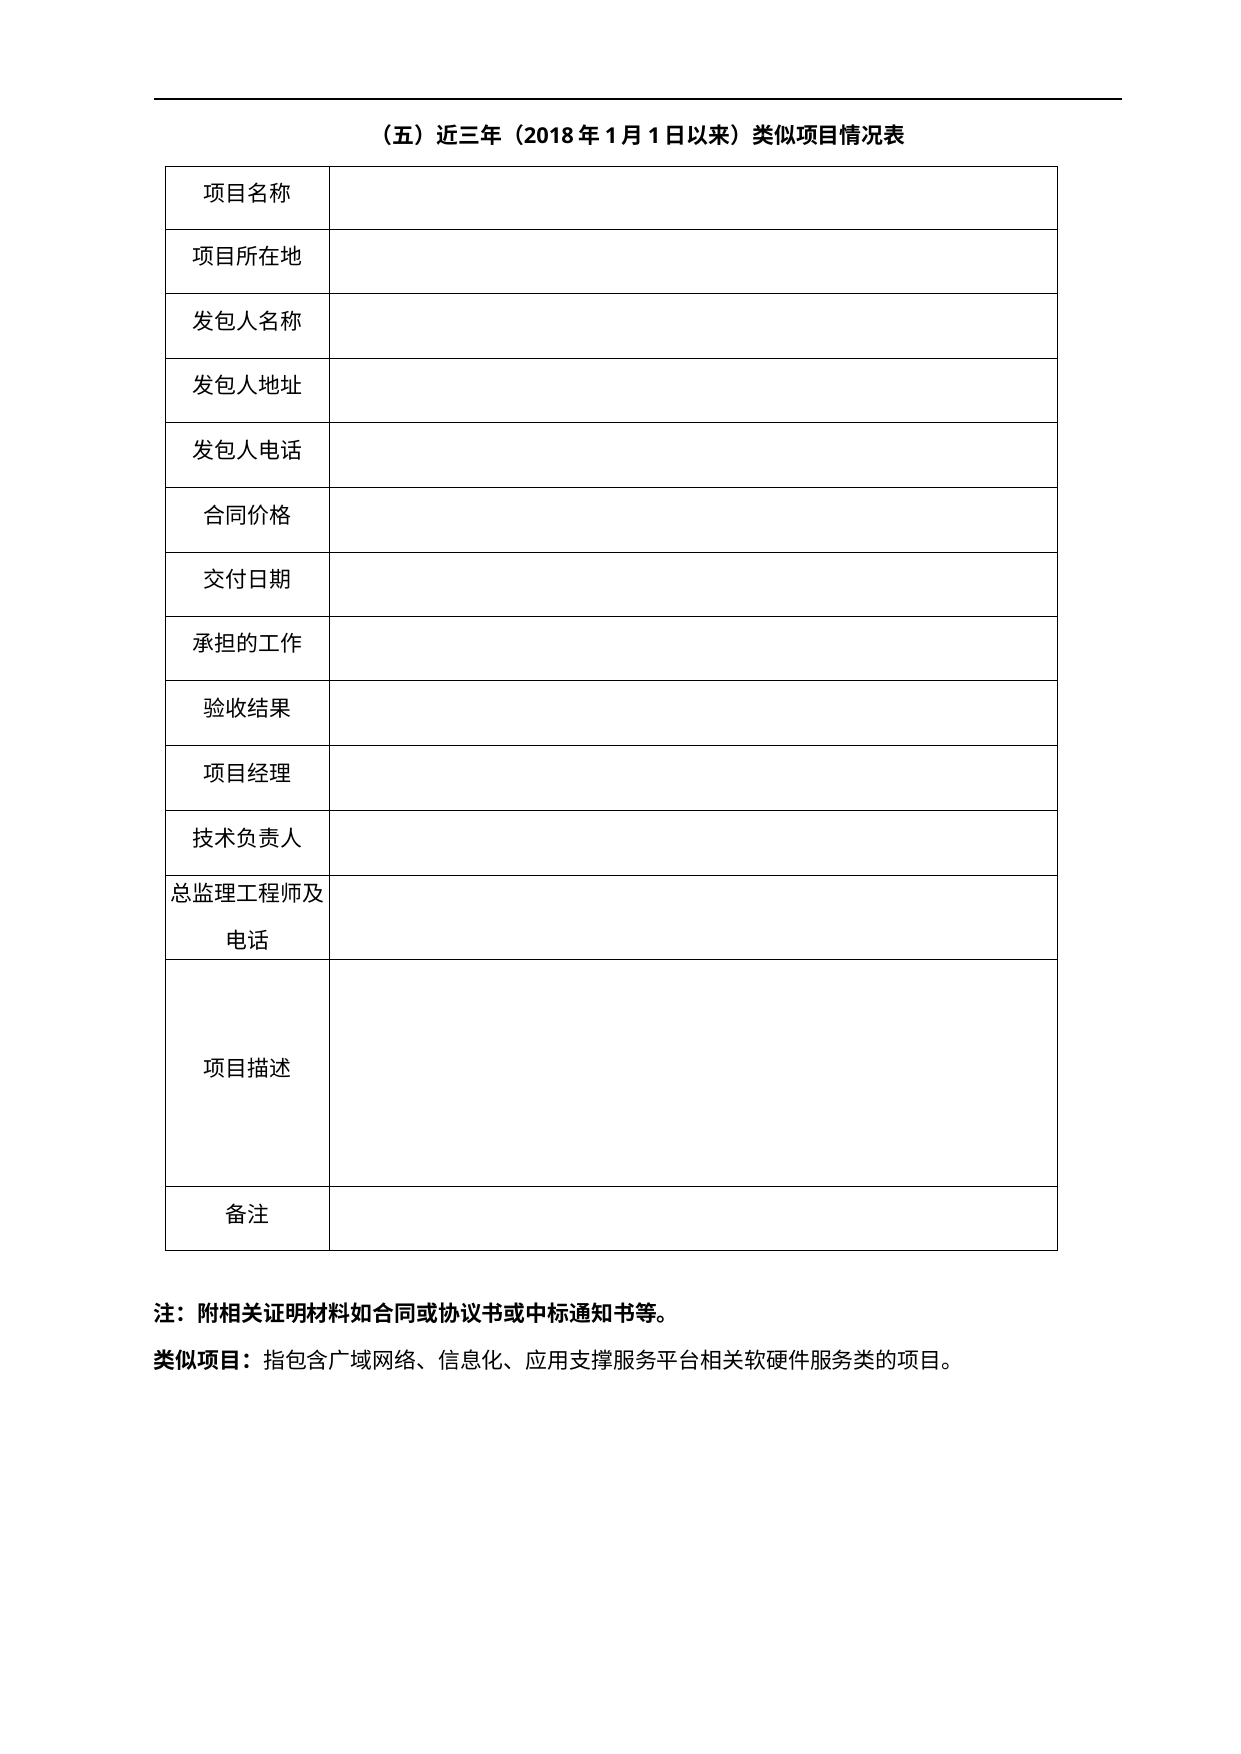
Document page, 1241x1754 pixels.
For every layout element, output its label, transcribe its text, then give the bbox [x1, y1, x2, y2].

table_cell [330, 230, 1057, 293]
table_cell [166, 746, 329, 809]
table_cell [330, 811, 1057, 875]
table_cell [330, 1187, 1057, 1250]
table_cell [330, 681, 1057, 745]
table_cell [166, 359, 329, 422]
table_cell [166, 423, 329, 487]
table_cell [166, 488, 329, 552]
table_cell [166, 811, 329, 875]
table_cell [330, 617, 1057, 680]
text 注：附相关证明材料如合同或协议书或中标通知书等。 [153, 1296, 1122, 1328]
subtitle （五）近三年（2018年1月1日以来）类似项目情况表 [153, 118, 1122, 150]
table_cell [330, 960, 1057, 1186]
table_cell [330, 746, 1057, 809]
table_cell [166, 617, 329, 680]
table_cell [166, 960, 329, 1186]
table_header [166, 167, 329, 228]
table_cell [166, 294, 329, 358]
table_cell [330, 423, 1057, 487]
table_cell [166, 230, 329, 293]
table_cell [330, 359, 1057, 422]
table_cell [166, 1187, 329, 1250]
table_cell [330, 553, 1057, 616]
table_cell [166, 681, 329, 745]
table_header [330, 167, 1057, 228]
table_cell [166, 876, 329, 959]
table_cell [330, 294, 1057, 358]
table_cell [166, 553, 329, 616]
text 类似项目：指包含广域网络、信息化、应用支撑服务平台相关软硬件服务类的项目。 [153, 1343, 1122, 1375]
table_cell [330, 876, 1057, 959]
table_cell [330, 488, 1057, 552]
